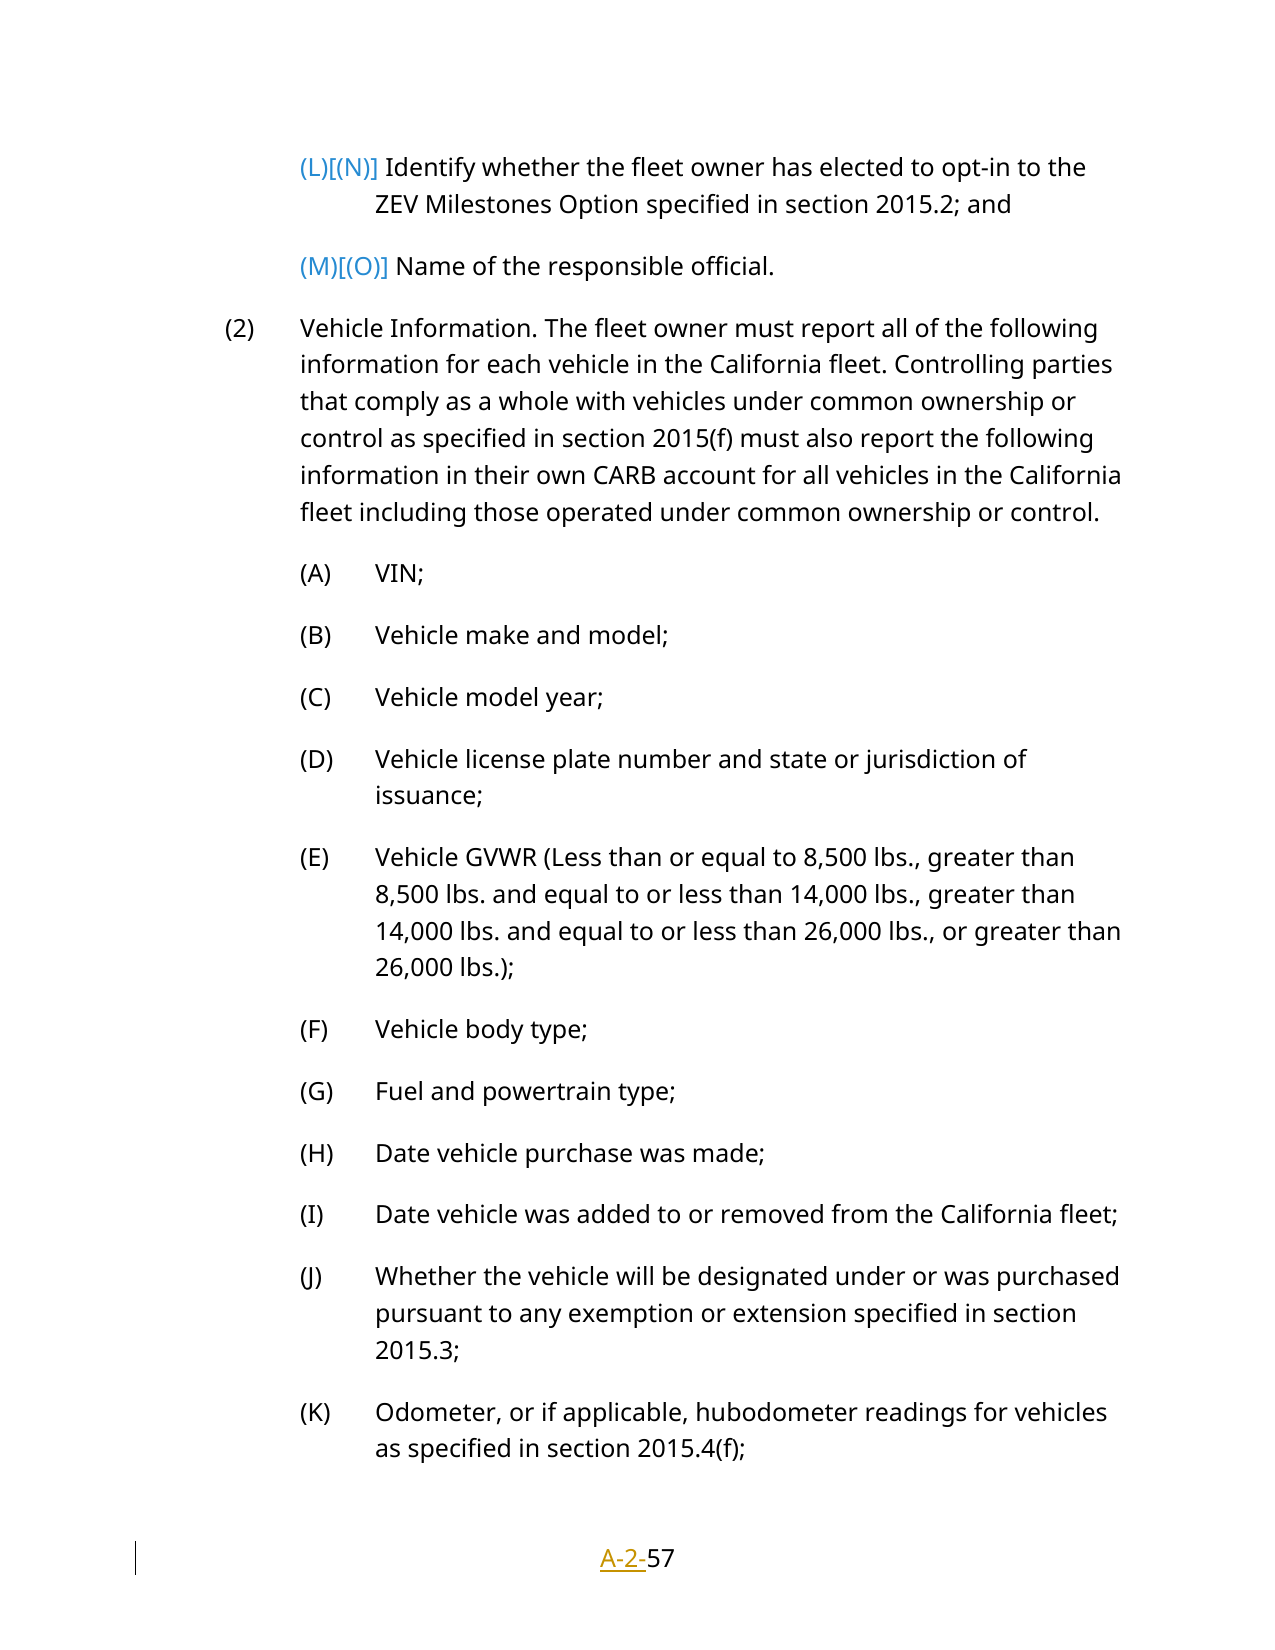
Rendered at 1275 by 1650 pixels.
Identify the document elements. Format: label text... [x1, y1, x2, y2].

subtitle Name of the responsible official. [300, 248, 1125, 283]
subtitle Vehicle GVWR (Less than or equal to 8,500 lbs., greater than 8,500 lbs. and equal to or less than 14,000 lbs., greater than 14,000 lbs. and equal to or less than 26,000 lbs., or greater than 26,000 lbs.); [300, 840, 1125, 984]
subtitle Vehicle license plate number and state or jurisdiction of issuance; [300, 741, 1125, 812]
subtitle Vehicle body type; [300, 1012, 1125, 1046]
subtitle Odometer, or if applicable, hubodometer readings for vehicles as specified in section 2015.4(f); [300, 1394, 1125, 1465]
subtitle Identify whether the fleet owner has elected to opt-in to the ZEV Milestones Option specified in section 2015.2; and [300, 150, 1125, 221]
subtitle VIN; [300, 556, 1125, 590]
subtitle Date vehicle was added to or removed from the California fleet; [300, 1197, 1125, 1231]
subtitle Whether the vehicle will be designated under or was purchased pursuant to any exemption or extension specified in section 2015.3; [300, 1259, 1125, 1367]
subtitle Vehicle make and model; [300, 618, 1125, 652]
subtitle Vehicle model year; [300, 679, 1125, 713]
subtitle Fuel and powertrain type; [300, 1074, 1125, 1108]
subtitle Vehicle Information. The fleet owner must report all of the following information for each vehicle in the California fleet. Controlling parties that comply as a whole with vehicles under common ownership or control as specified in section 2015(f) must also report the following information in their own CARB account for all vehicles in the California fleet including those operated under common ownership or control. [225, 310, 1125, 528]
subtitle Date vehicle purchase was made; [300, 1135, 1125, 1169]
